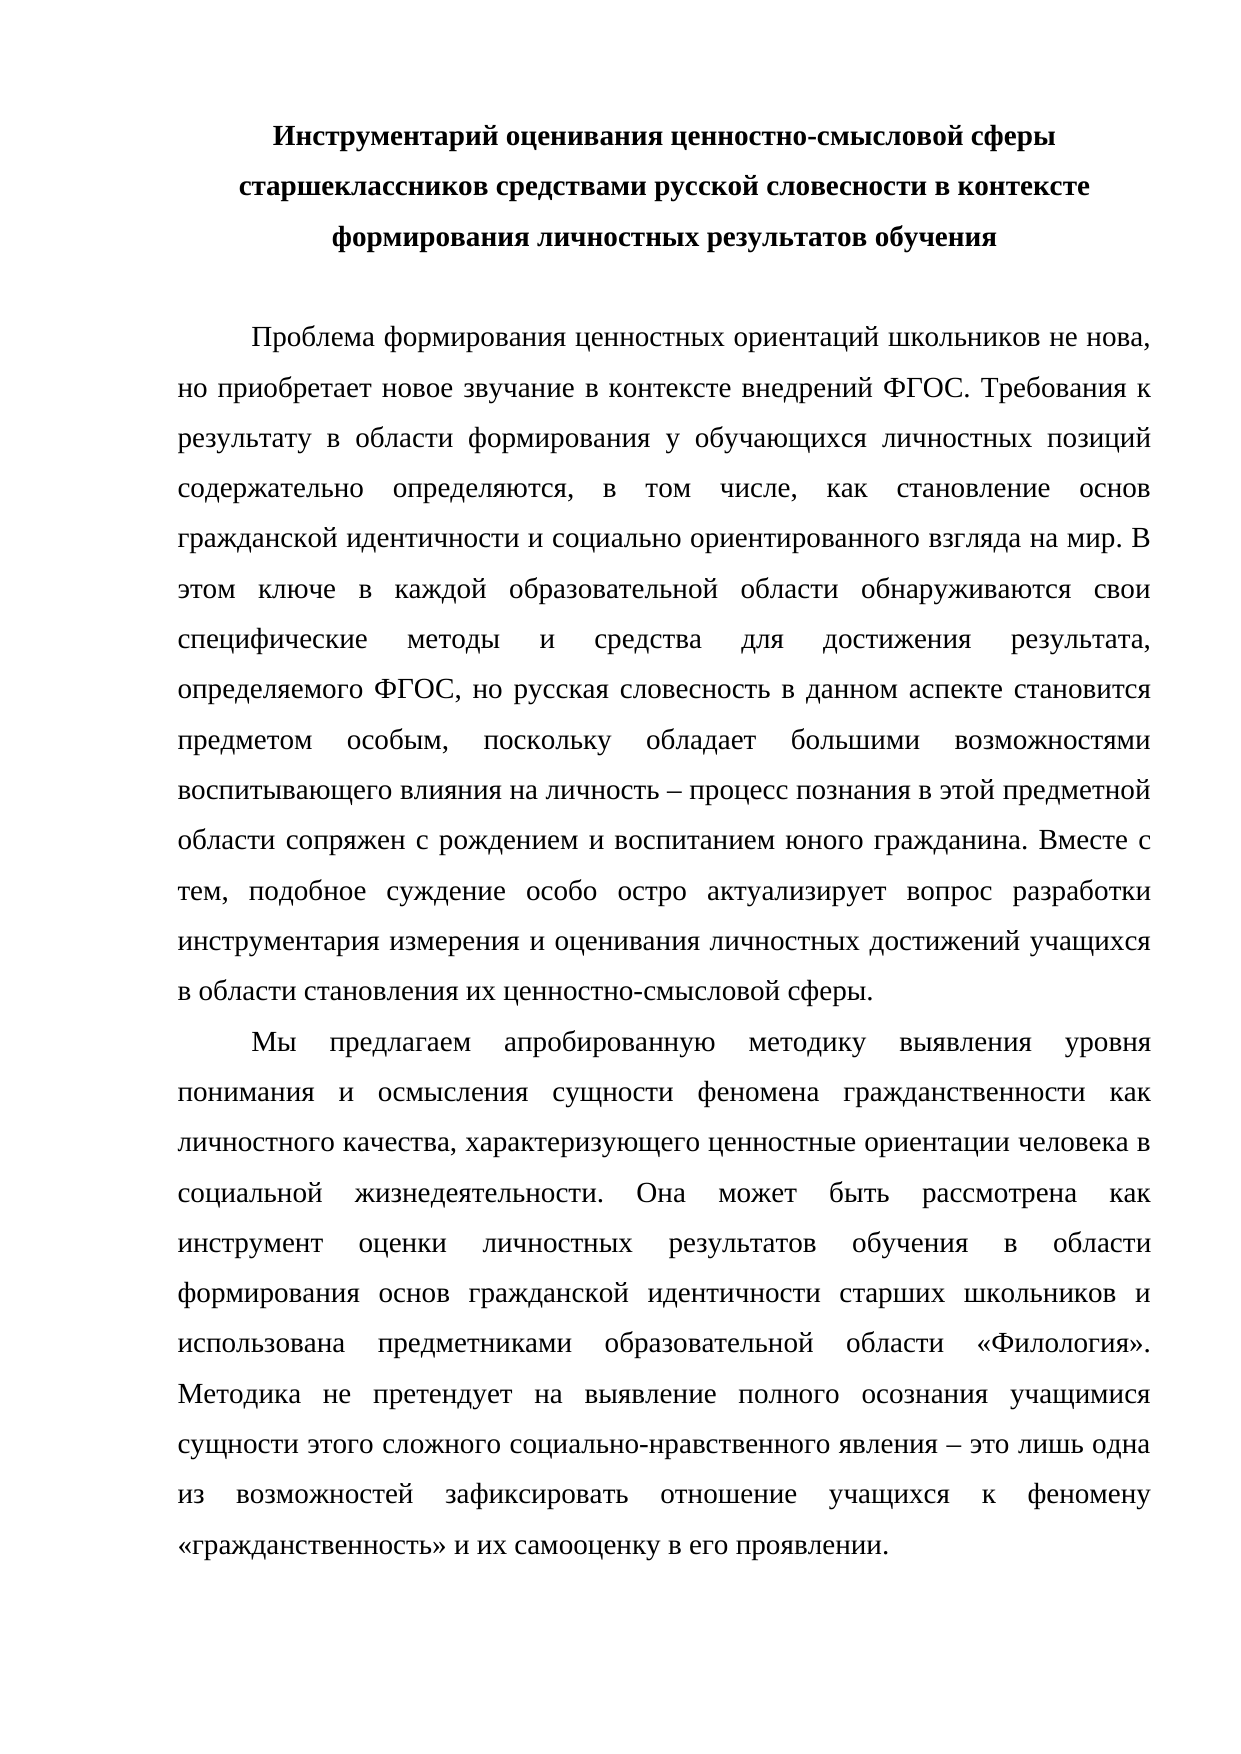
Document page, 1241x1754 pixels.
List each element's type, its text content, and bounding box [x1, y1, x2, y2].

text Мы предлагаем апробированную методику выявления уровня понимания и осмысления сущности феномена гражданственности как личностного качества, характеризующего ценностные ориентации человека в социальной жизнедеятельности. Она может быть рассмотрена как инструмент оценки личностных результатов обучения в области формирования основ гражданской идентичности старших школьников и использована предметниками образовательной области «Филология». Методика не претендует на выявление полного осознания учащимися сущности этого сложного социально-нравственного явления – это лишь одна из возможностей зафиксировать отношение учащихся к феномену «гражданственность» и их самооценку в его проявлении. [177, 1024, 1152, 1560]
text Проблема формирования ценностных ориентаций школьников не нова, но приобретает новое звучание в контексте внедрений ФГОС. Требования к результату в области формирования у обучающихся личностных позиций содержательно определяются, в том числе, как становление основ гражданской идентичности и социально ориентированного взгляда на мир. В этом ключе в каждой образовательной области обнаруживаются свои специфические методы и средства для достижения результата, определяемого ФГОС, но русская словесность в данном аспекте становится предметом особым, поскольку обладает большими возможностями воспитывающего влияния на личность – процесс познания в этой предметной области сопряжен с рождением и воспитанием юного гражданина. Вместе с тем, подобное суждение особо остро актуализирует вопрос разработки инструментария измерения и оценивания личностных достижений учащихся в области становления их ценностно-смысловой сферы. [177, 319, 1152, 1007]
text Инструментарий оценивания ценностно-смысловой сферы старшеклассников средствами русской словесности в контексте формирования личностных результатов обучения [177, 118, 1152, 252]
